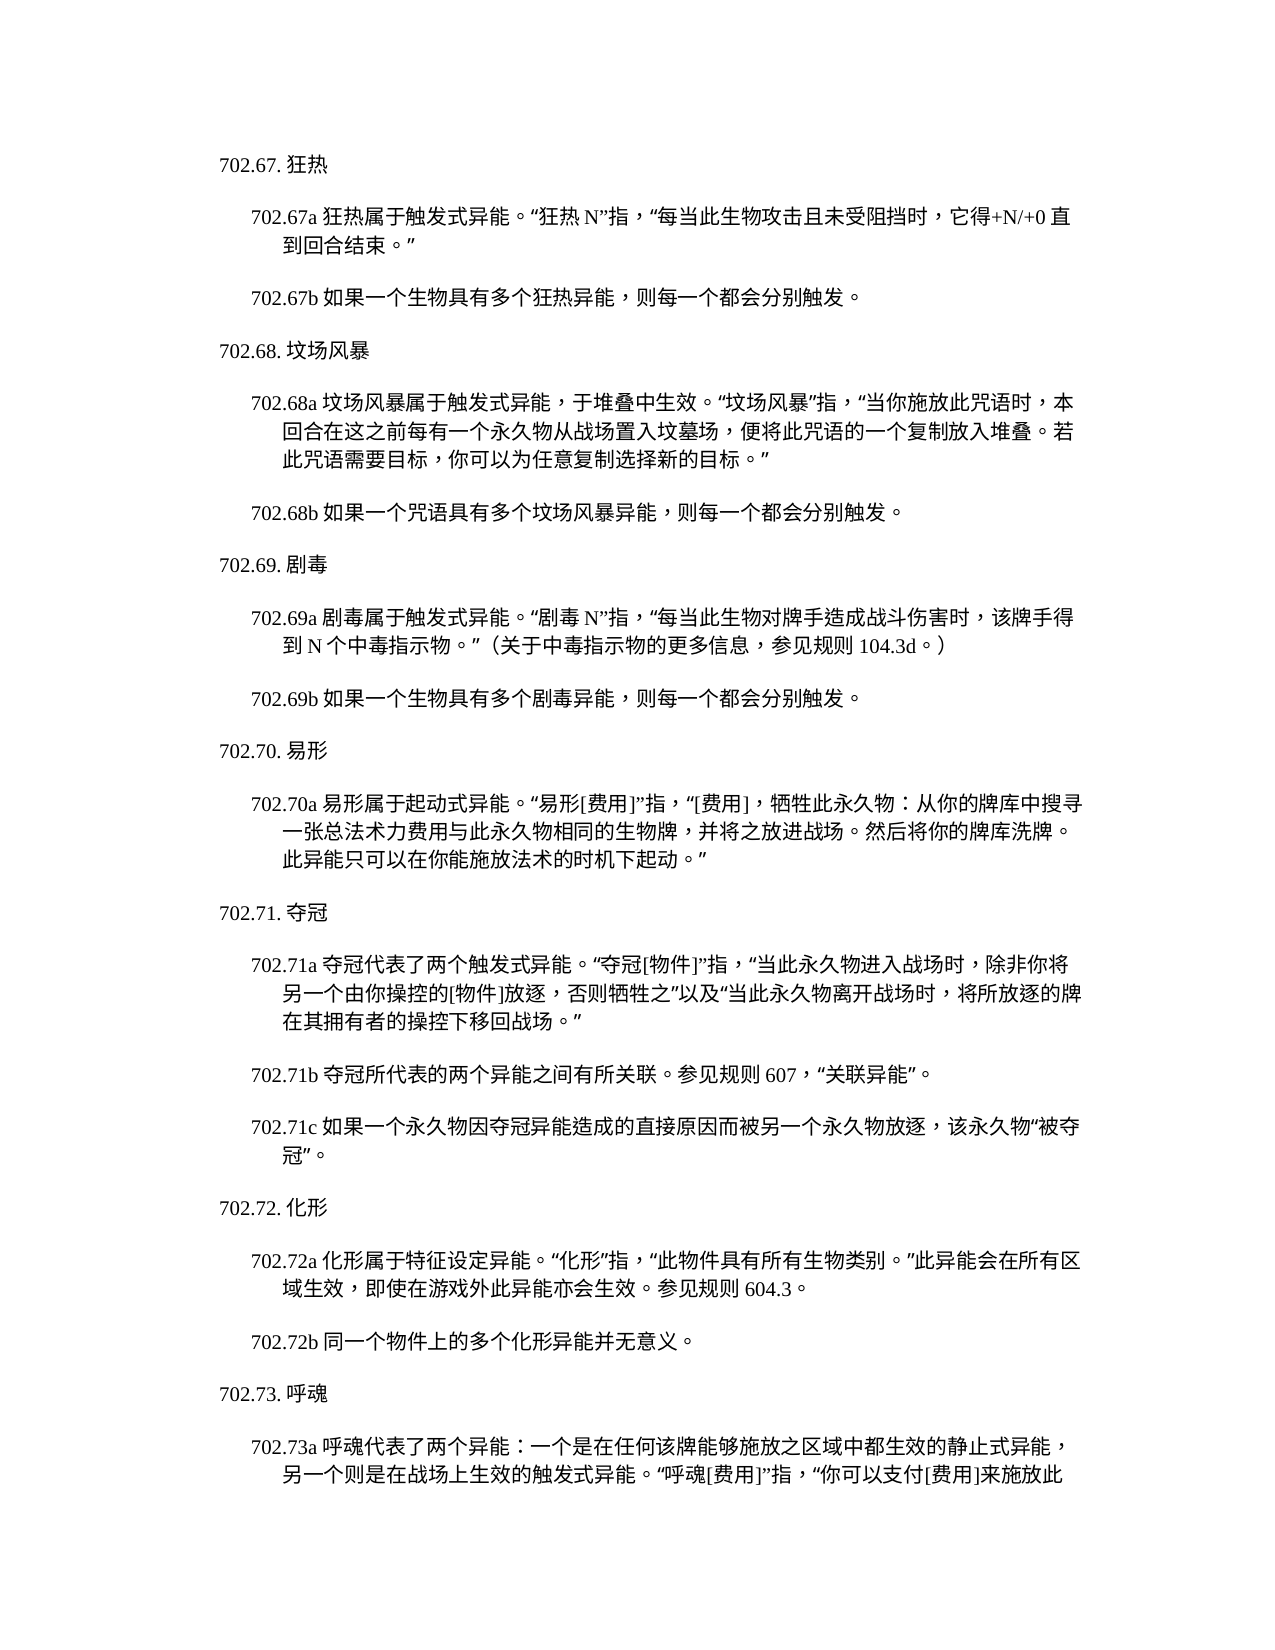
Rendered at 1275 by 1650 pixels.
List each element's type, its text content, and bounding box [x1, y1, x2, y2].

text 702.67b 如果一个生物具有多个狂热异能，则每一个都会分别触发。 [251, 283, 1087, 312]
text 702.70a 易形属于起动式异能。“易形[费用]”指，“[费用]，牺牲此永久物：从你的牌库中搜寻一张总法术力费用与此永久物相同的生物牌，并将之放进战场。然后将你的牌库洗牌。此异能只可以在你能施放法术的时机下起动。” [251, 789, 1087, 874]
text 702.67a 狂热属于触发式异能。“狂热N”指，“每当此生物攻击且未受阻挡时，它得+N/+0直到回合结束。” [251, 202, 1087, 259]
text 702.68a 坟场风暴属于触发式异能，于堆叠中生效。“坟场风暴”指，“当你施放此咒语时，本回合在这之前每有一个永久物从战场置入坟墓场，便将此咒语的一个复制放入堆叠。若此咒语需要目标，你可以为任意复制选择新的目标。” [251, 388, 1087, 474]
text 702.72b 同一个物件上的多个化形异能并无意义。 [251, 1327, 1087, 1355]
text 702.71c 如果一个永久物因夺冠异能造成的直接原因而被另一个永久物放逐，该永久物“被夺冠”。 [251, 1112, 1087, 1169]
text 702.71a 夺冠代表了两个触发式异能。“夺冠[物件]”指，“当此永久物进入战场时，除非你将另一个由你操控的[物件]放逐，否则牺牲之”以及“当此永久物离开战场时，将所放逐的牌在其拥有者的操控下移回战场。” [251, 951, 1087, 1036]
text 702.70. 易形 [219, 736, 1087, 765]
text 702.69b 如果一个生物具有多个剧毒异能，则每一个都会分别触发。 [251, 684, 1087, 712]
text 702.67. 狂热 [219, 150, 1087, 178]
text 702.73. 呼魂 [219, 1379, 1087, 1408]
text 702.68b 如果一个咒语具有多个坟场风暴异能，则每一个都会分别触发。 [251, 498, 1087, 526]
text 702.72a 化形属于特征设定异能。“化形”指，“此物件具有所有生物类别。”此异能会在所有区域生效，即使在游戏外此异能亦会生效。参见规则604.3。 [251, 1246, 1087, 1303]
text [251, 1432, 1087, 1489]
text 702.69a 剧毒属于触发式异能。“剧毒N”指，“每当此生物对牌手造成战斗伤害时，该牌手得到N个中毒指示物。”（关于中毒指示物的更多信息，参见规则104.3d。） [251, 603, 1087, 660]
text 702.71. 夺冠 [219, 898, 1087, 927]
text 702.68. 坟场风暴 [219, 336, 1087, 364]
text 702.69. 剧毒 [219, 550, 1087, 579]
text 702.72. 化形 [219, 1193, 1087, 1222]
text 702.71b 夺冠所代表的两个异能之间有所关联。参见规则607，“关联异能”。 [251, 1060, 1087, 1088]
